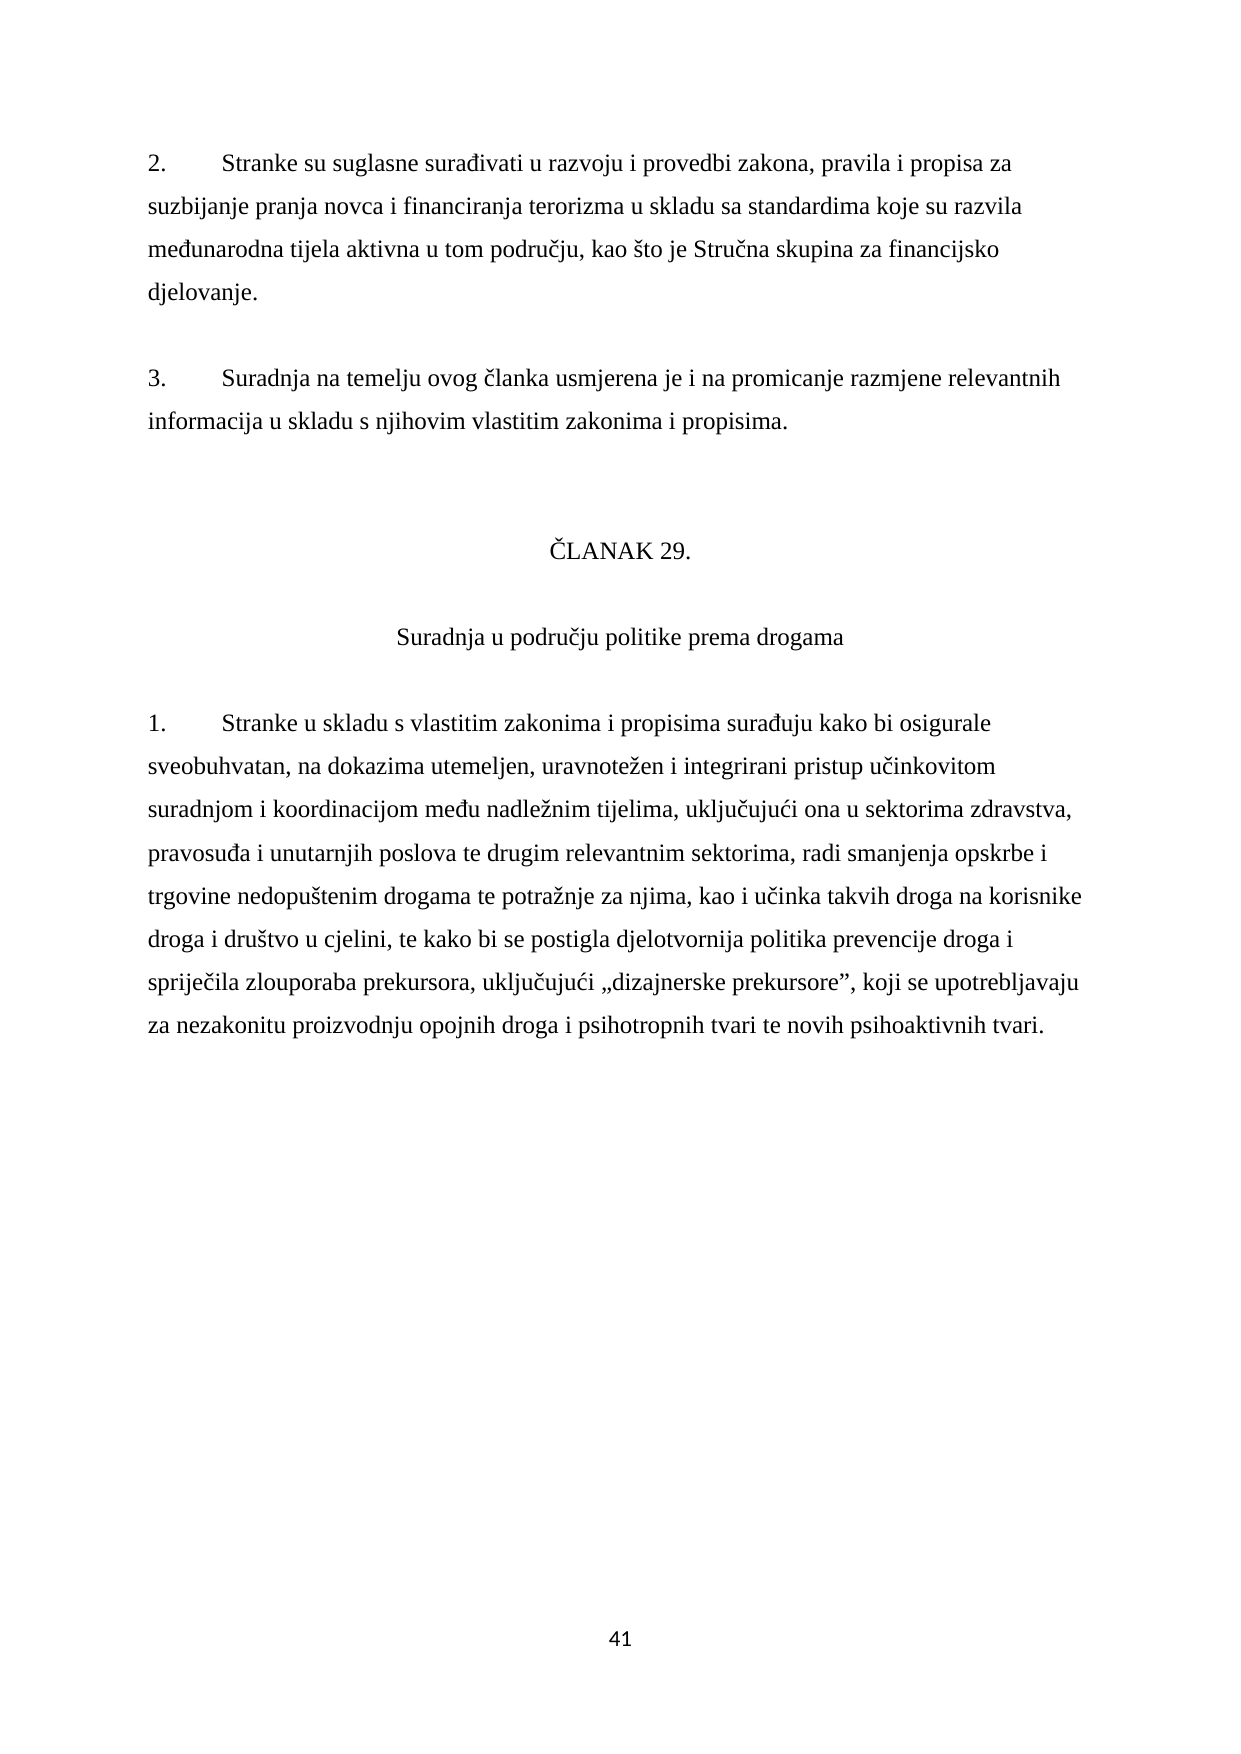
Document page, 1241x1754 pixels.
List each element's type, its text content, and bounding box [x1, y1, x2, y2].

text ČLANAK 29. [148, 536, 1093, 564]
text 2. Stranke su suglasne surađivati u razvoju i provedbi zakona, pravila i propisa za suzbijanje pranja novca i financiranja terorizma u skladu sa standardima koje su razvila međunarodna tijela aktivna u tom području, kao što je Stručna skupina za financijsko djelovanje. [148, 148, 1093, 306]
text Suradnja u području politike prema drogama [148, 622, 1093, 651]
text 1. Stranke u skladu s vlastitim zakonima i propisima surađuju kako bi osigurale sveobuhvatan, na dokazima utemeljen, uravnotežen i integrirani pristup učinkovitom suradnjom i koordinacijom među nadležnim tijelima, uključujući ona u sektorima zdravstva, pravosuđa i unutarnjih poslova te drugim relevantnim sektorima, radi smanjenja opskrbe i trgovine nedopuštenim drogama te potražnje za njima, kao i učinka takvih droga na korisnike droga i društvo u cjelini, te kako bi se postigla djelotvornija politika prevencije droga i spriječila zlouporaba prekursora, uključujući „dizajnerske prekursore”, koji se upotrebljavaju za nezakonitu proizvodnju opojnih droga i psihotropnih tvari te novih psihoaktivnih tvari. [148, 708, 1093, 1039]
text 3. Suradnja na temelju ovog članka usmjerena je i na promicanje razmjene relevantnih informacija u skladu s njihovim vlastitim zakonima i propisima. [148, 363, 1093, 435]
